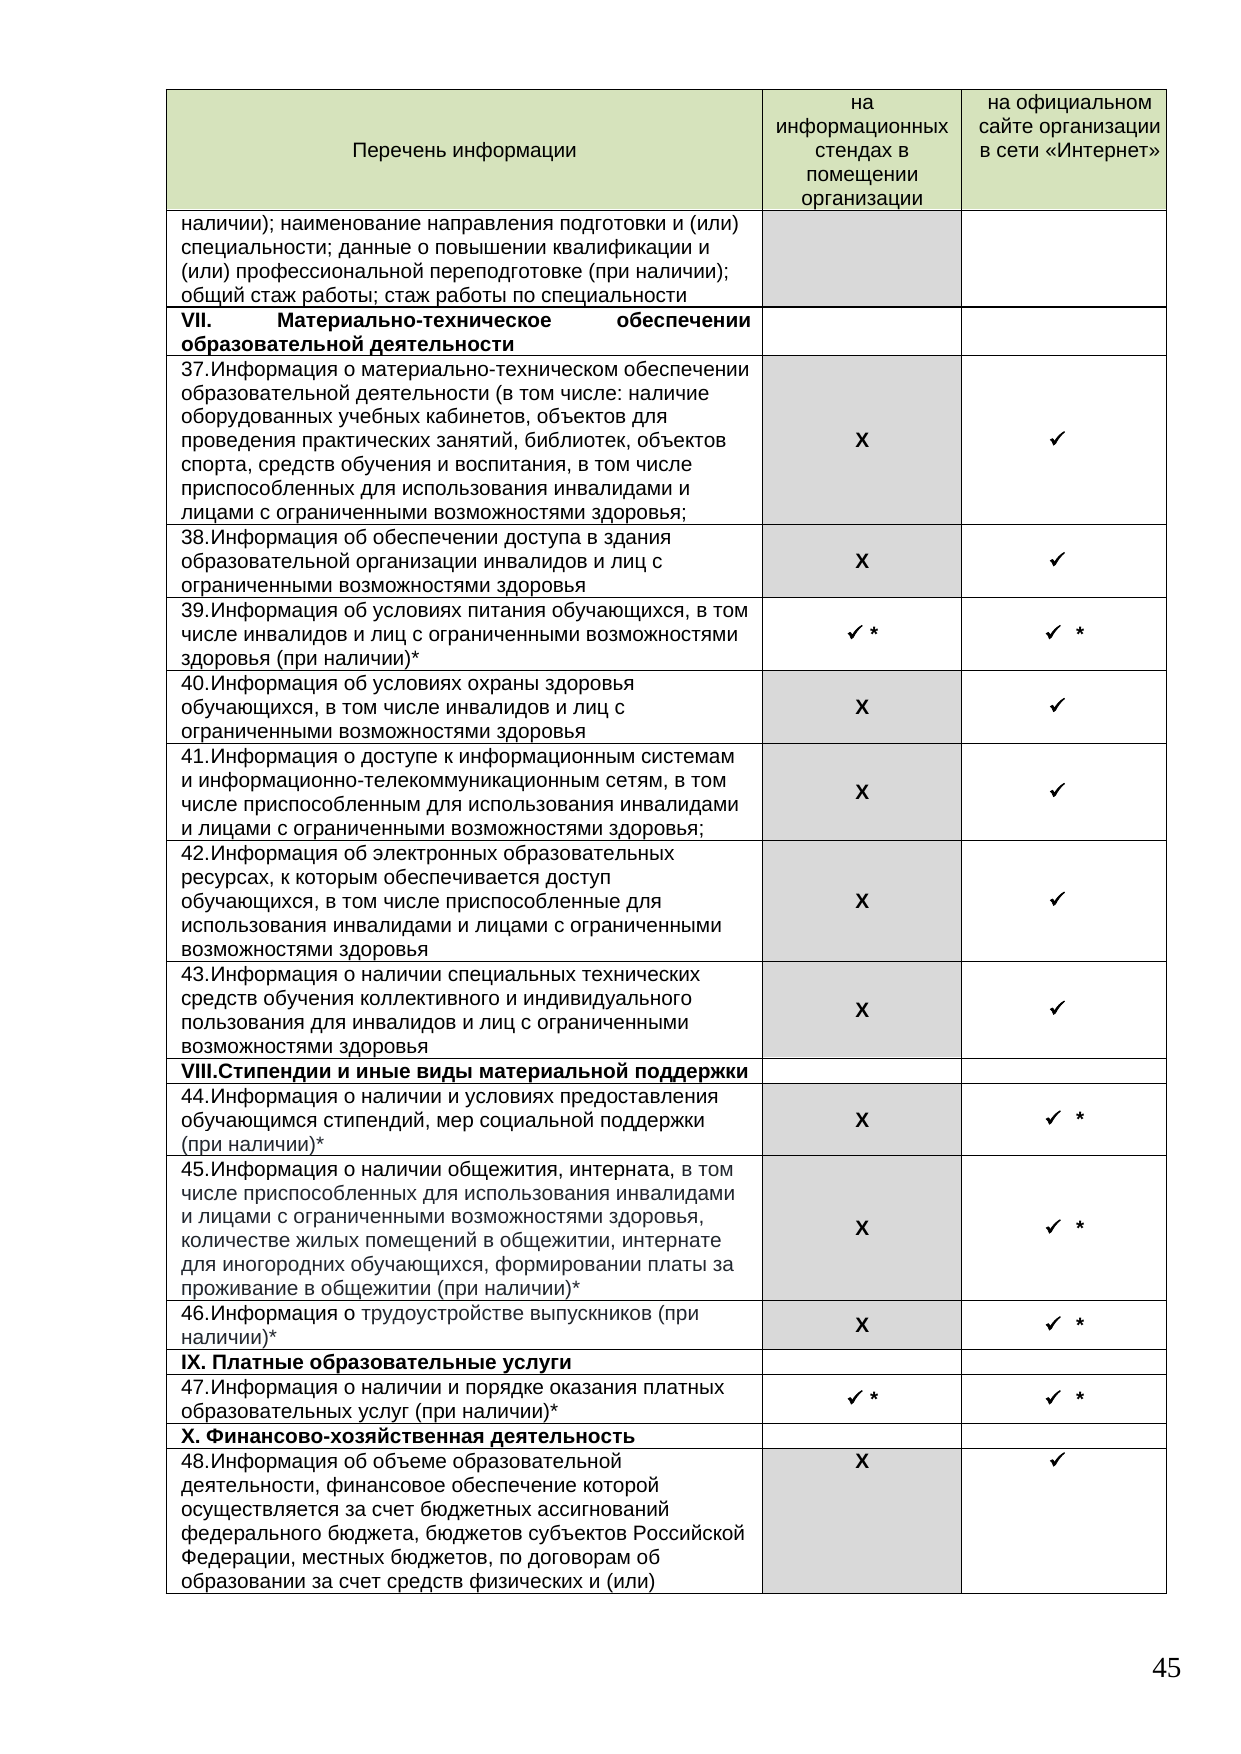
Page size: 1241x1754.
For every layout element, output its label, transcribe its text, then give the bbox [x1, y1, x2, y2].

table_cell Информация о трудоустройстве выпускников (при наличии)* [167, 1301, 762, 1349]
table_cell [962, 1350, 1166, 1374]
table_cell [962, 671, 1166, 743]
table_header на информационных стендах в помещении организации [763, 90, 961, 209]
table_cell Информация об обеспечении доступа в здания образовательной организации инвалидов и лиц с ограниченными возможностями здоровья [167, 525, 762, 597]
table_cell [167, 1449, 762, 1593]
table_cell Информация о материально-техническом обеспечении образовательной деятельности (в том числе: наличие оборудованных учебных кабинетов, объектов для проведения практических занятий, библиотек, объектов спорта, средств обучения и воспитания, в том числе приспособленных для использования инвалидами и лицами с ограниченными возможностями здоровья; [167, 356, 762, 524]
table_cell Х [763, 744, 961, 840]
table_cell IX. Платные образовательные услуги [167, 1350, 762, 1374]
table_cell Х [763, 671, 961, 743]
table_cell [763, 1424, 961, 1448]
table_cell VIII.Стипендии и иные виды материальной поддержки [167, 1059, 762, 1082]
table_cell Х [763, 1301, 961, 1349]
table_cell * [962, 598, 1166, 670]
table_cell Х [763, 1084, 961, 1155]
table_cell Информация о доступе к информационным системам и информационно-телекоммуникационным сетям, в том числе приспособленным для использования инвалидами и лицами с ограниченными возможностями здоровья; [167, 744, 762, 840]
table_cell [962, 744, 1166, 840]
table_cell * [962, 1084, 1166, 1155]
table_cell Информация об условиях питания обучающихся, в том числе инвалидов и лиц с ограниченными возможностями здоровья (при наличии)* [167, 598, 762, 670]
table_cell * [962, 1301, 1166, 1349]
table_cell [962, 356, 1166, 524]
table_cell [763, 1059, 961, 1082]
table_cell Х [763, 1156, 961, 1300]
table_cell Информация о наличии общежития, интерната, в том числе приспособленных для использования инвалидами и лицами с ограниченными возможностями здоровья, количестве жилых помещений в общежитии, интернате для иногородних обучающихся, формировании платы за проживание в общежитии (при наличии)* [167, 1156, 681, 1300]
table_cell * [763, 1375, 961, 1423]
table_header Перечень информации [167, 90, 762, 209]
table_cell Х [763, 962, 961, 1057]
table_cell * [962, 1156, 1166, 1300]
table_cell [962, 1449, 1166, 1593]
table_cell Х [763, 356, 961, 524]
table_cell Информация об электронных образовательных ресурсах, к которым обеспечивается доступ обучающихся, в том числе приспособленные для использования инвалидами и лицами с ограниченными возможностями здоровья [167, 841, 762, 961]
table_header на официальном сайте организации в сети «Интернет» [962, 90, 1166, 209]
table_cell * [962, 1375, 1166, 1423]
table_cell Информация о наличии специальных технических средств обучения коллективного и индивидуального пользования для инвалидов и лиц с ограниченными возможностями здоровья [167, 962, 762, 1057]
table_cell [962, 1059, 1166, 1082]
table_cell Информация о наличии и порядке оказания платных образовательных услуг (при наличии)* [167, 1375, 762, 1423]
table_cell VII. Материально-техническое обеспечении образовательной деятельности [167, 308, 762, 355]
table_cell Х [763, 1449, 961, 1593]
table_cell Х [763, 211, 961, 306]
table_cell Х [763, 841, 961, 961]
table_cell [167, 211, 762, 306]
table_cell [763, 308, 961, 355]
table_cell [763, 1350, 961, 1374]
table_cell Информация об условиях охраны здоровья обучающихся, в том числе инвалидов и лиц с ограниченными возможностями здоровья [167, 671, 762, 743]
table_cell [962, 525, 1166, 597]
table_cell Информация о наличии и условиях предоставления обучающимся стипендий, мер социальной поддержки (при наличии)* [167, 1084, 762, 1155]
table_cell [962, 211, 1166, 306]
table_cell Х [763, 525, 961, 597]
table_cell [962, 962, 1166, 1057]
table_cell [962, 1424, 1166, 1448]
table_cell [962, 308, 1166, 355]
table_cell X. Финансово-хозяйственная деятельность [167, 1424, 762, 1448]
table_cell * [763, 598, 961, 670]
table_cell Информация о наличии общежития, интерната, в том числе приспособленных для использования инвалидами и лицами с ограниченными возможностями здоровья, количестве жилых помещений в общежитии, интернате для иногородних обучающихся, формировании платы за проживание в общежитии (при наличии)* [580, 1156, 762, 1300]
table_cell [962, 841, 1166, 961]
